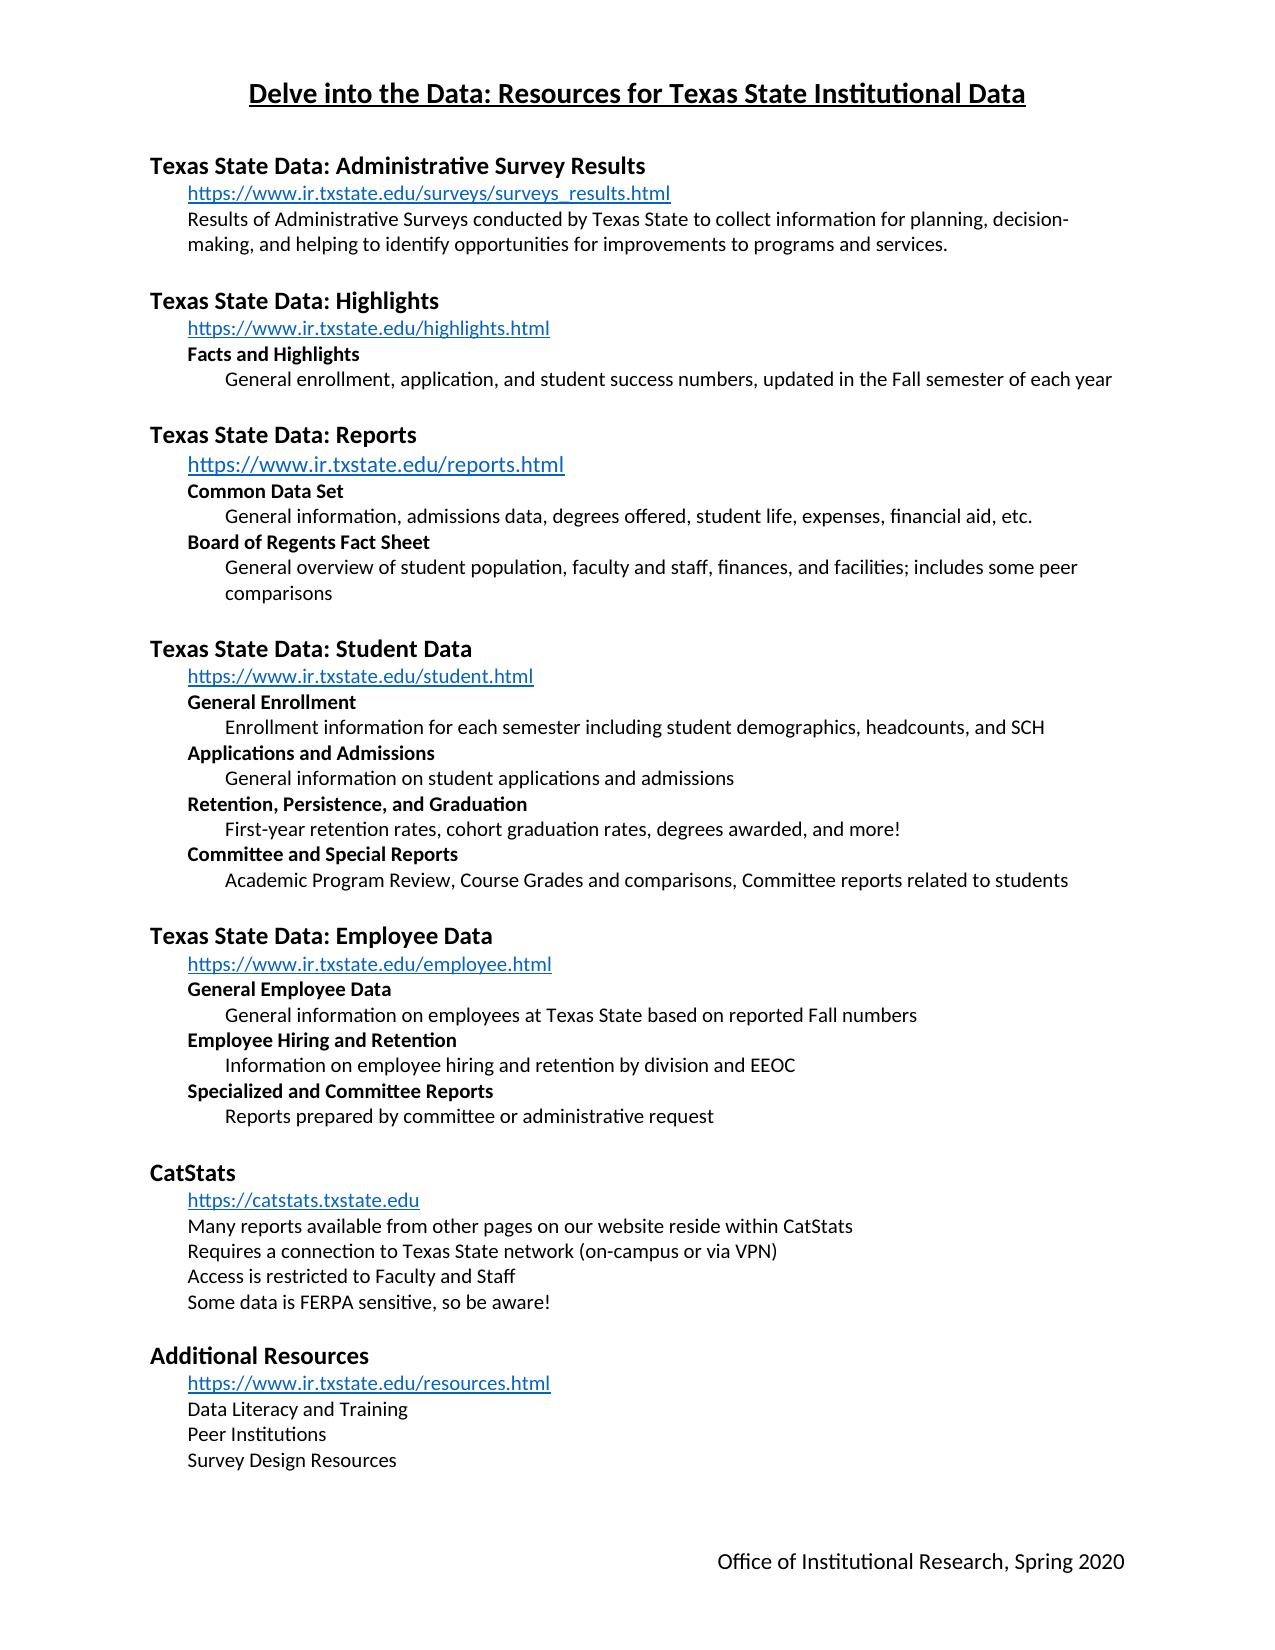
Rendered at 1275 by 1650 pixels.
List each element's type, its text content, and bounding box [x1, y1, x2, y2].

text https://catstats.txstate.edu [187, 1187, 1125, 1213]
text Employee Hiring and Retention [187, 1027, 1125, 1053]
text First-year retention rates, cohort graduation rates, degrees awarded, and more! [187, 816, 1125, 842]
text General Enrollment [187, 689, 1125, 714]
text Texas State Data: Reports [150, 419, 1125, 450]
text Information on employee hiring and retention by division and EEOC [187, 1053, 1125, 1078]
text Retention, Persistence, and Graduation [187, 791, 1125, 816]
text https://www.ir.txstate.edu/highlights.html [187, 315, 1125, 341]
text https://www.ir.txstate.edu/resources.html [187, 1371, 1125, 1396]
text Peer Institutions [187, 1421, 1125, 1447]
text Texas State Data: Administrative Survey Results [150, 150, 1125, 181]
text Many reports available from other pages on our website reside within CatStats [187, 1213, 1125, 1238]
text Applications and Admissions [187, 740, 1125, 765]
text Board of Regents Fact Sheet [187, 529, 1125, 554]
text Some data is FERPA sensitive, so be aware! [187, 1289, 1125, 1314]
text https://www.ir.txstate.edu/employee.html [187, 951, 1125, 976]
text CatStats [150, 1157, 1125, 1187]
text Results of Administrative Surveys conducted by Texas State to collect information for planning, decision-making, and helping to identify opportunities for improvements to programs and services. [187, 206, 1125, 257]
text Committee and Special Reports [187, 842, 1125, 867]
text Texas State Data: Highlights [150, 285, 1125, 315]
text Facts and Highlights [187, 341, 1125, 366]
text Additional Resources [150, 1340, 1125, 1371]
text General overview of student population, faculty and staff, finances, and facilities; includes some peer comparisons [225, 554, 1125, 605]
text https://www.ir.txstate.edu/surveys/surveys_results.html [187, 181, 1125, 206]
text General enrollment, application, and student success numbers, updated in the Fall semester of each year [225, 366, 1125, 392]
text https://www.ir.txstate.edu/student.html [187, 664, 1125, 689]
text General information, admissions data, degrees offered, student life, expenses, financial aid, etc. [225, 503, 1125, 529]
text Access is restricted to Faculty and Staff [187, 1264, 1125, 1289]
text Data Literacy and Training [187, 1396, 1125, 1421]
text Enrollment information for each semester including student demographics, headcounts, and SCH [187, 714, 1125, 740]
text Specialized and Committee Reports [187, 1078, 1125, 1103]
text https://www.ir.txstate.edu/reports.html [187, 450, 1125, 478]
text General information on employees at Texas State based on reported Fall numbers [187, 1002, 1125, 1027]
text Requires a connection to Texas State network (on-campus or via VPN) [187, 1238, 1125, 1264]
text Survey Design Resources [187, 1447, 1125, 1472]
text Texas State Data: Student Data [150, 633, 1125, 664]
text Texas State Data: Employee Data [150, 921, 1125, 951]
text General information on student applications and admissions [187, 765, 1125, 791]
text General Employee Data [187, 976, 1125, 1002]
text Reports prepared by committee or administrative request [187, 1103, 1125, 1129]
text Common Data Set [187, 478, 1125, 503]
text Academic Program Review, Course Grades and comparisons, Committee reports related to students [187, 867, 1125, 892]
